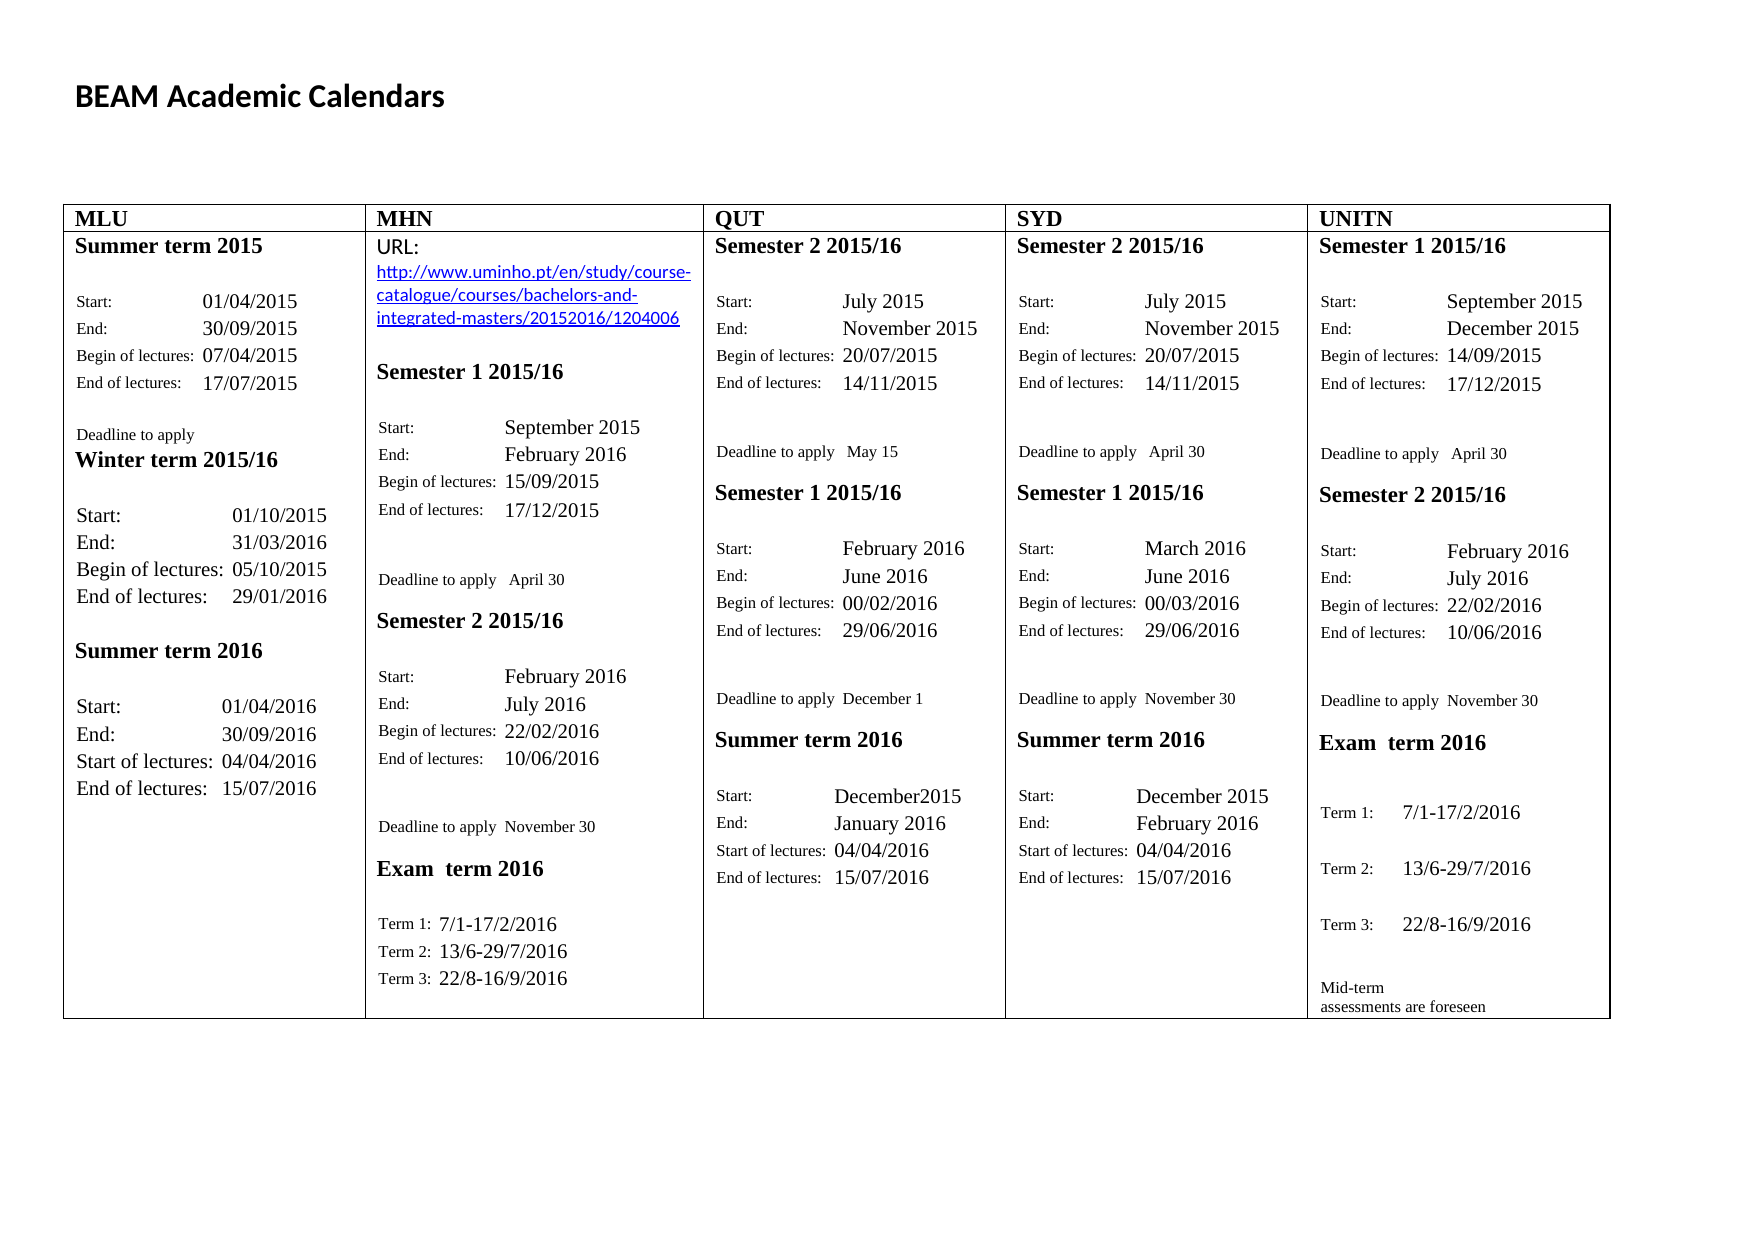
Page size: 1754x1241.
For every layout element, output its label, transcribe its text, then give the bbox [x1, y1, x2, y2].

table_cell Summer term 2015 Winter term 2015/16 Summer term 2016 [64, 232, 365, 1017]
table_header UNITN [1308, 205, 1609, 231]
table_cell Semester 2 2015/16 Semester 1 2015/16 Summer term 2016 [704, 232, 1005, 1017]
table_cell Semester 1 2015/16 Semester 2 2015/16 Exam term 2016 [1308, 232, 1609, 1017]
table_header MLU [64, 205, 365, 231]
text BEAM Academic Calendars [75, 75, 1679, 116]
table_cell Semester 2 2015/16 Semester 1 2015/16 Summer term 2016 [1006, 232, 1307, 1017]
table_header SYD [1006, 205, 1307, 231]
table_header QUT [704, 205, 1005, 231]
table_header MHN [366, 205, 703, 231]
table_cell URL: http://www.uminho.pt/en/study/course-catalogue/courses/bachelors-and-integrated-masters/20152016/1204006 Semester 1 2015/16 Semester 2 2015/16 Exam term 2016 [366, 232, 703, 1017]
